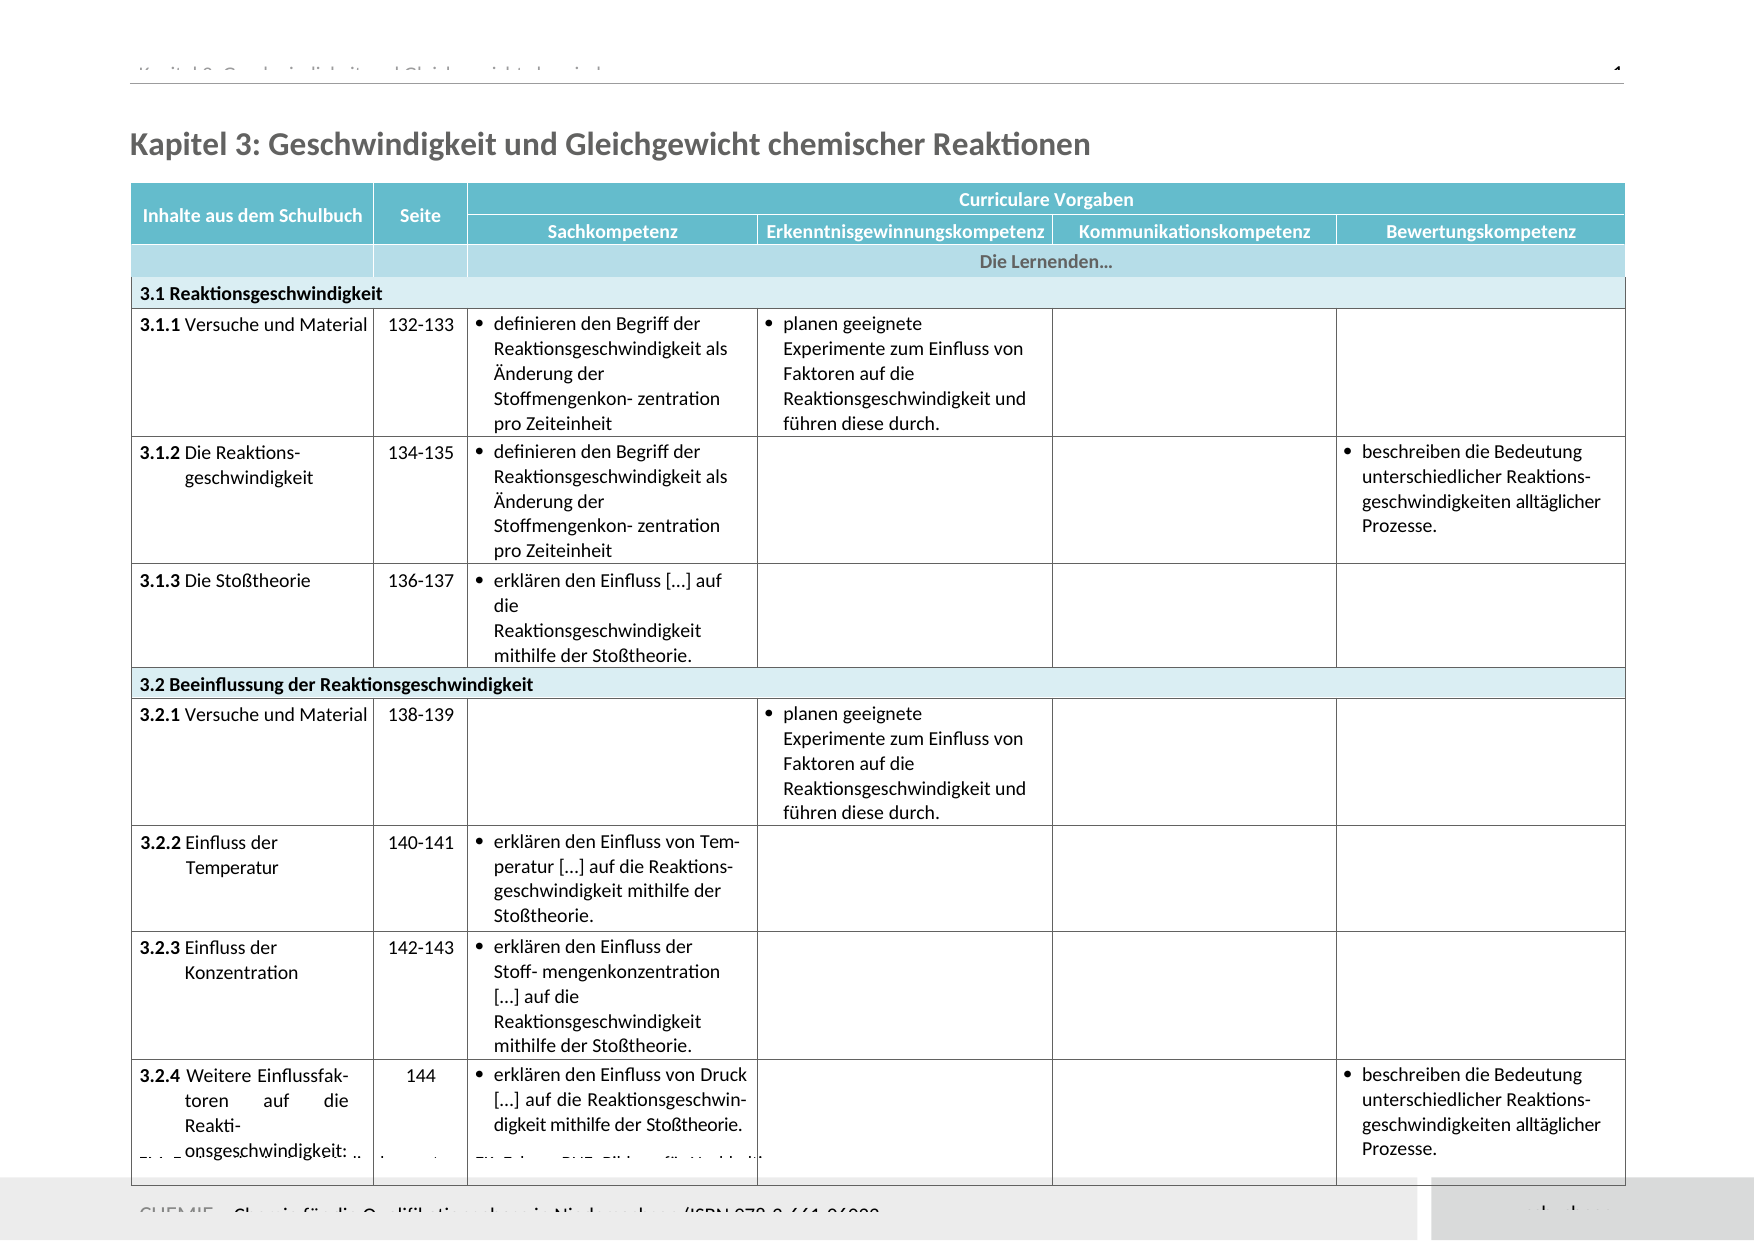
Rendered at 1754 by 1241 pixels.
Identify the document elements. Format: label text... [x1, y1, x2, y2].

table_cell [1337, 826, 1625, 931]
table_cell 142-143 [374, 932, 467, 1058]
table_cell planen geeignete Experimente zum Einfluss von Faktoren auf die Reaktionsgeschwindigkeit und führen diese durch. [758, 309, 1052, 436]
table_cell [468, 1060, 757, 1185]
table_cell erklären den Einfluss der Stoff- mengenkonzentration […] auf die Reaktionsgeschwindigkeit mithilfe der Stoßtheorie. [468, 932, 757, 1058]
table_cell planen geeignete Experimente zum Einfluss von Faktoren auf die Reaktionsgeschwindigkeit und führen diese durch. [758, 699, 1052, 825]
table_cell [131, 244, 373, 277]
table_cell 140-141 [374, 826, 467, 931]
table_cell [758, 437, 1052, 563]
table_cell [1053, 699, 1336, 825]
table_cell [1337, 564, 1625, 667]
table_cell 3.2.3 Einfluss der Konzentration [132, 932, 373, 1058]
table_cell Erkenntnisgewinnungskompetenz [758, 215, 1052, 244]
table_cell erklären den Einfluss von Tem- peratur […] auf die Reaktions- geschwindigkeit mithilfe der Stoßtheorie. [468, 826, 757, 931]
table_cell 3.2.2 Einfluss der Temperatur [132, 826, 373, 931]
table_cell 3.1 Reaktionsgeschwindigkeit [132, 277, 1625, 308]
table_cell [1337, 932, 1625, 1058]
table_cell 132-133 [374, 309, 467, 436]
table_cell [758, 564, 1052, 667]
table_cell beschreiben die Bedeutung unterschiedlicher Reaktions- geschwindigkeiten alltäglicher Prozesse. [1337, 437, 1625, 563]
table_cell 3.1.2 Die Reaktions- geschwindigkeit [132, 437, 373, 563]
table_cell definieren den Begriff der Reaktionsgeschwindigkeit als Änderung der Stoffmengenkon- zentration pro Zeiteinheit [468, 437, 757, 563]
table_cell [1053, 932, 1336, 1058]
table_cell Die Lernenden… [468, 244, 1625, 277]
table_cell Sachkompetenz [468, 215, 757, 244]
table_cell [758, 932, 1052, 1058]
table_cell [1053, 309, 1336, 436]
table_header Curriculare Vorgaben [468, 183, 1625, 214]
table_cell [1053, 564, 1336, 667]
text Kapitel 3: Geschwindigkeit und Gleichgewicht chemischer Reaktionen [130, 123, 1639, 163]
table_cell 3.2 Beeinflussung der Reaktionsgeschwindigkeit [132, 668, 1625, 697]
table_cell 3.2.1 Versuche und Material [132, 699, 373, 825]
table_header Inhalte aus dem Schulbuch [131, 183, 373, 244]
table_cell Bewertungskompetenz [1337, 214, 1625, 244]
table_cell [1053, 826, 1336, 931]
table_cell [758, 826, 1052, 931]
table_cell [1337, 309, 1625, 436]
table_cell Kommunikationskompetenz [1053, 215, 1336, 244]
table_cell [1337, 1060, 1625, 1185]
table_cell erklären den Einfluss […] auf die Reaktionsgeschwindigkeit mithilfe der Stoßtheorie. [468, 564, 757, 667]
table_cell 138-139 [374, 699, 467, 825]
table_cell definieren den Begriff der Reaktionsgeschwindigkeit als Änderung der Stoffmengenkon- zentration pro Zeiteinheit [468, 309, 757, 436]
table_header Seite [374, 183, 467, 244]
table_cell [374, 245, 467, 277]
table_cell [468, 699, 757, 825]
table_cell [132, 1060, 373, 1185]
table_cell [1337, 699, 1625, 825]
table_cell [1053, 437, 1336, 563]
table_cell [1053, 1060, 1336, 1185]
table_cell 136-137 [374, 564, 467, 667]
table_cell 134-135 [374, 437, 467, 563]
table_cell 3.1.1 Versuche und Material [132, 309, 373, 436]
table_cell 144 [374, 1060, 467, 1185]
table_cell 3.1.3 Die Stoßtheorie [132, 564, 373, 667]
table_cell [758, 1060, 1052, 1185]
